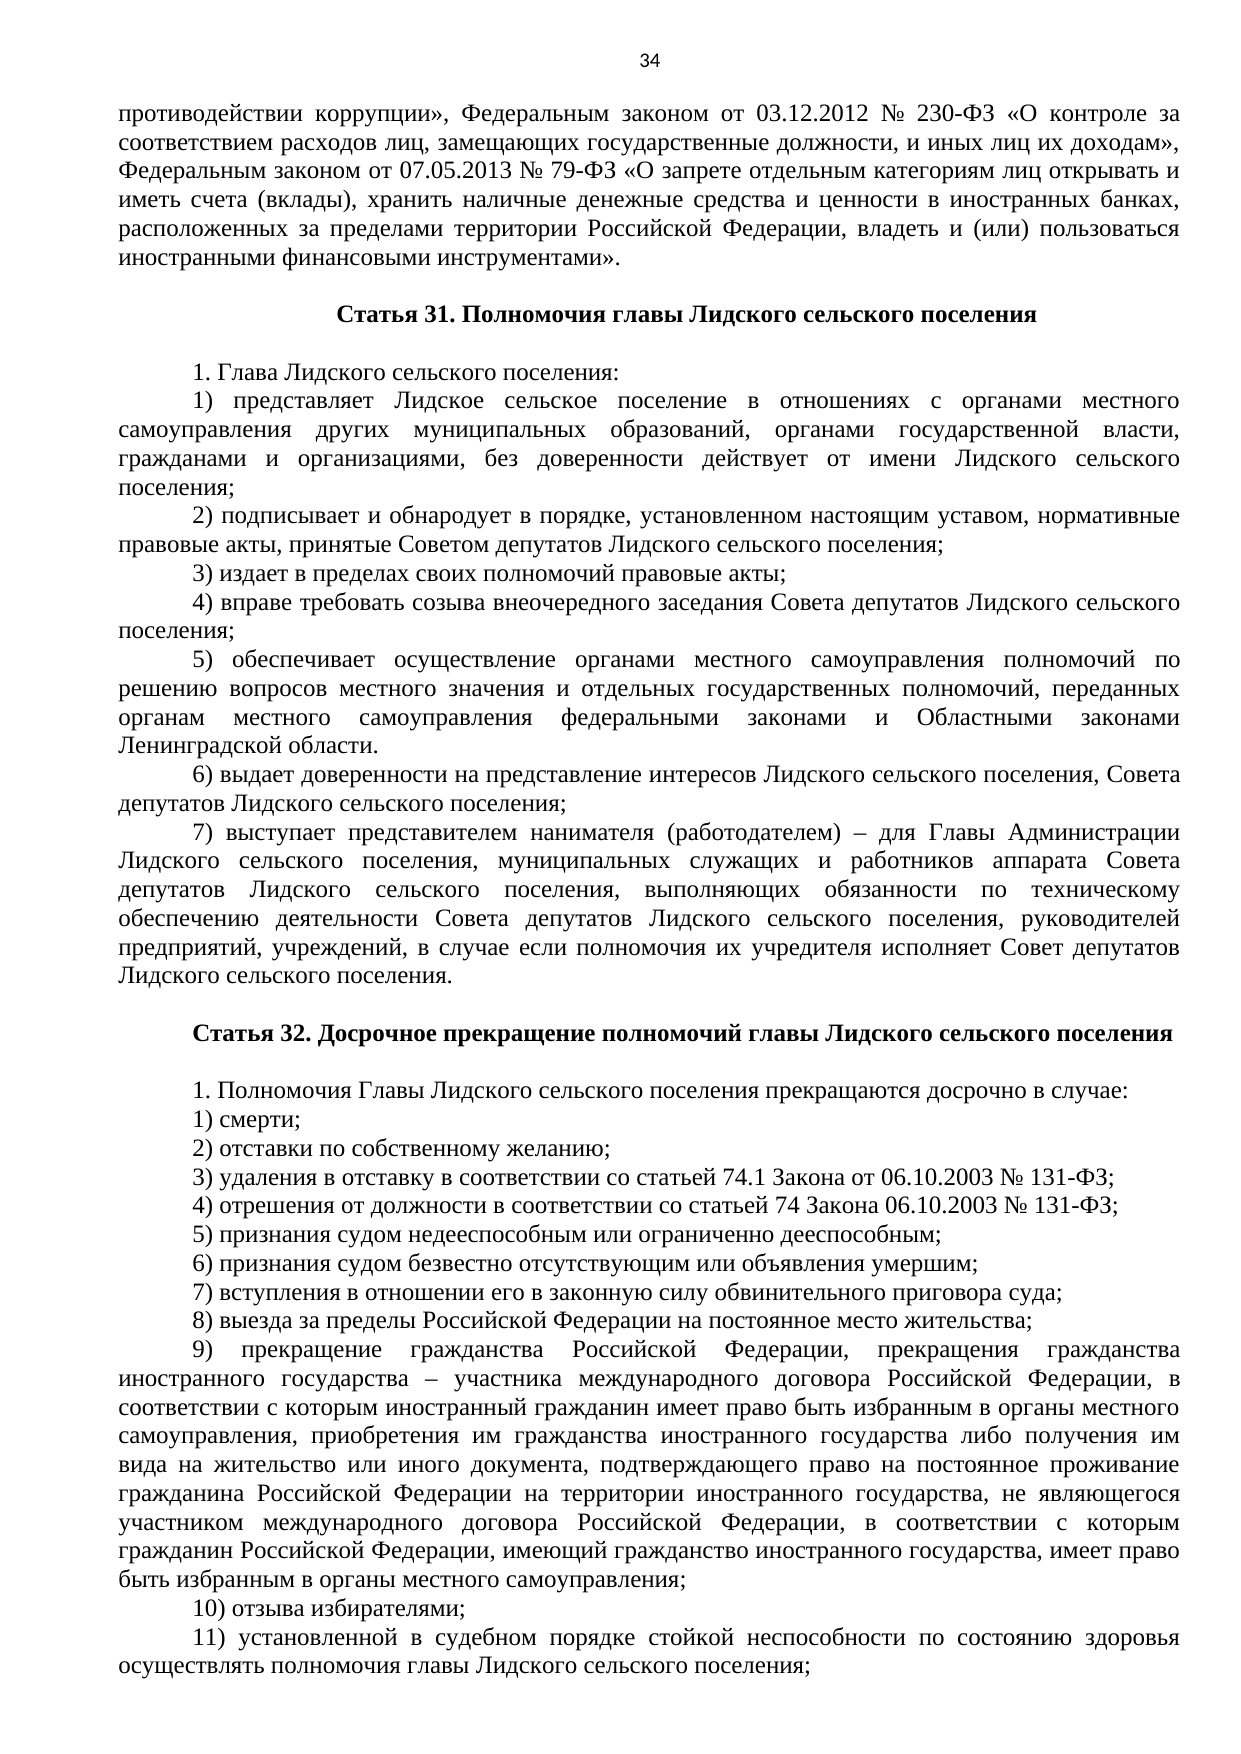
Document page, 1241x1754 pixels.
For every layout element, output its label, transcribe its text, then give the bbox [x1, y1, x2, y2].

text 2) отставки по собственному желанию; [118, 1133, 1181, 1162]
text 5) обеспечивает осуществление органами местного самоуправления полномочий по решению вопросов местного значения и отдельных государственных полномочий, переданных органам местного самоуправления федеральными законами и Областными законами Ленинградской области. [118, 644, 1181, 759]
text Статья 32. Досрочное прекращение полномочий главы Лидского сельского поселения [118, 1018, 1181, 1047]
text 10) отзыва избирателями; [118, 1593, 1181, 1622]
text 1) смерти; [118, 1104, 1181, 1133]
text 5) признания судом недееспособным или ограниченно дееспособным; [118, 1219, 1181, 1248]
text 4) вправе требовать созыва внеочередного заседания Совета депутатов Лидского сельского поселения; [118, 587, 1181, 644]
text 4) отрешения от должности в соответствии со статьей 74 Закона 06.10.2003 № 131-ФЗ; [118, 1191, 1181, 1219]
text 1) представляет Лидское сельское поселение в отношениях с органами местного самоуправления других муниципальных образований, органами государственной власти, гражданами и организациями, без доверенности действует от имени Лидского сельского поселения; [118, 386, 1181, 501]
text 6) выдает доверенности на представление интересов Лидского сельского поселения, Совета депутатов Лидского сельского поселения; [118, 759, 1181, 817]
text 11) установленной в судебном порядке стойкой неспособности по состоянию здоровья осуществлять полномочия главы Лидского сельского поселения; [118, 1622, 1181, 1679]
text 3) удаления в отставку в соответствии со статьей 74.1 Закона от 06.10.2003 № 131-ФЗ; [118, 1162, 1181, 1191]
text 9) прекращение гражданства Российской Федерации, прекращения гражданства иностранного государства – участника международного договора Российской Федерации, в соответствии с которым иностранный гражданин имеет право быть избранным в органы местного самоуправления, приобретения им гражданства иностранного государства либо получения им вида на жительство или иного документа, подтверждающего право на постоянное проживание гражданина Российской Федерации на территории иностранного государства, не являющегося участником международного договора Российской Федерации, в соответствии с которым гражданин Российской Федерации, имеющий гражданство иностранного государства, имеет право быть избранным в органы местного самоуправления; [118, 1334, 1181, 1593]
text 8) выезда за пределы Российской Федерации на постоянное место жительства; [118, 1306, 1181, 1334]
text 1. Глава Лидского сельского поселения: [118, 357, 1181, 386]
text 1. Полномочия Главы Лидского сельского поселения прекращаются досрочно в случае: [118, 1076, 1181, 1104]
text 7) вступления в отношении его в законную силу обвинительного приговора суда; [118, 1277, 1181, 1306]
text 3) издает в пределах своих полномочий правовые акты; [118, 558, 1181, 587]
text 7) выступает представителем нанимателя (работодателем) – для Главы Администрации Лидского сельского поселения, муниципальных служащих и работников аппарата Совета депутатов Лидского сельского поселения, выполняющих обязанности по техническому обеспечению деятельности Совета депутатов Лидского сельского поселения, руководителей предприятий, учреждений, в случае если полномочия их учредителя исполняет Совет депутатов Лидского сельского поселения. [118, 817, 1181, 989]
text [118, 98, 1181, 271]
text Статья 31. Полномочия главы Лидского сельского поселения [118, 299, 1181, 328]
text 2) подписывает и обнародует в порядке, установленном настоящим уставом, нормативные правовые акты, принятые Советом депутатов Лидского сельского поселения; [118, 501, 1181, 558]
text 6) признания судом безвестно отсутствующим или объявления умершим; [118, 1248, 1181, 1277]
